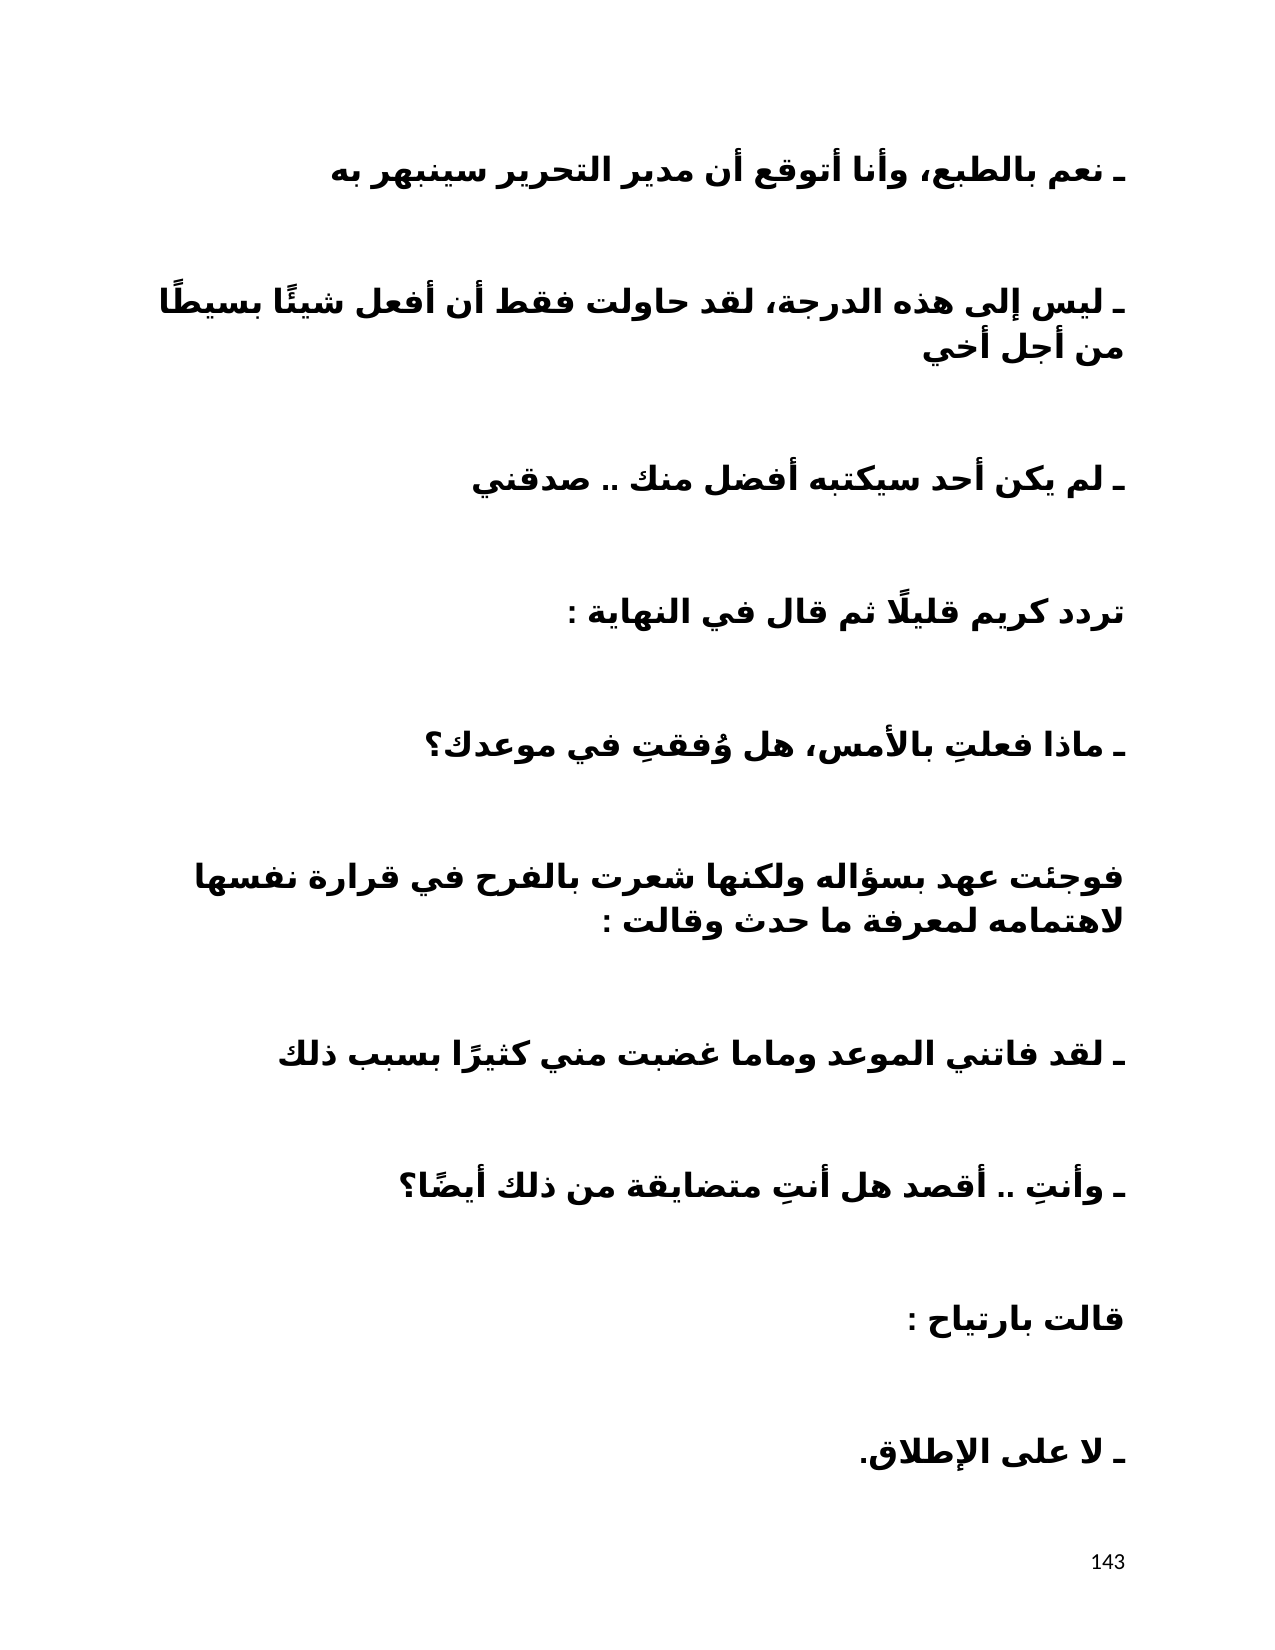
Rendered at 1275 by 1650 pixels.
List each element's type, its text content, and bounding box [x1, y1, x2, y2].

text ـ ماذا فعلتِ بالأمس، هل وُفقتِ في موعدك؟ [150, 724, 1125, 763]
text ـ ليس إلى هذه الدرجة، لقد حاولت فقط أن أفعل شيئًا بسيطًا من أجل أخي [150, 283, 1125, 365]
text قالت بارتياح : [150, 1299, 1125, 1338]
text ـ لم يكن أحد سيكتبه أفضل منك .. صدقني [150, 459, 1125, 498]
text ـ نعم بالطبع، وأنا أتوقع أن مدير التحرير سينبهر به [150, 150, 1125, 188]
text ـ لا على الإطلاق. [150, 1432, 1125, 1470]
text ـ وأنتِ .. أقصد هل أنتِ متضايقة من ذلك أيضًا؟ [150, 1167, 1125, 1205]
text فوجئت عهد بسؤاله ولكنها شعرت بالفرح في قرارة نفسها لاهتمامه لمعرفة ما حدث وقالت : [150, 857, 1125, 940]
text تردد كريم قليلًا ثم قال في النهاية : [150, 592, 1125, 630]
text ـ لقد فاتني الموعد وماما غضبت مني كثيرًا بسبب ذلك [150, 1034, 1125, 1072]
